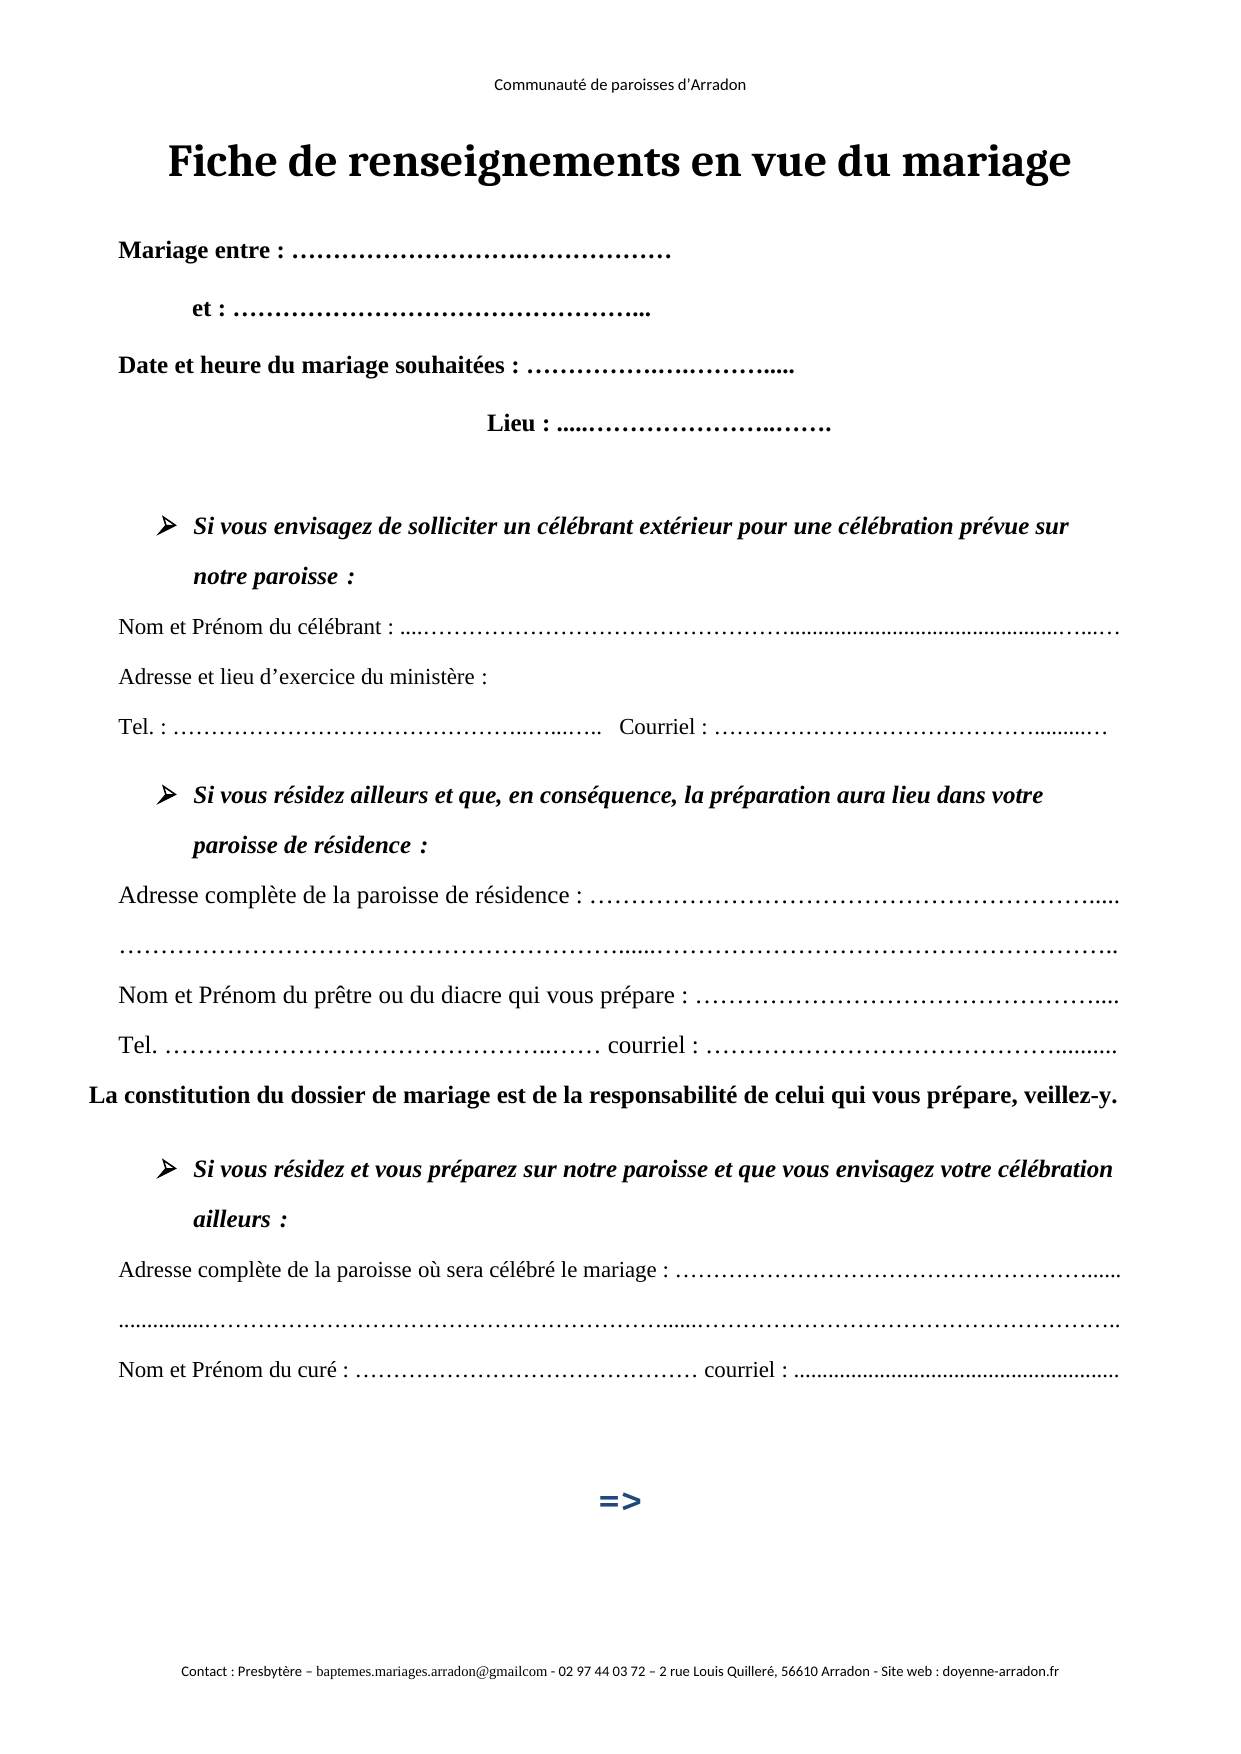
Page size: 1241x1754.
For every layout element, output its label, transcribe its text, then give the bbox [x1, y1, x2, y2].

text Date et heure du mariage souhaitées : …………….….………..... [118, 351, 1122, 379]
text Lieu : .....…………………..……. [413, 408, 1122, 437]
text et : …………………………………………... [192, 293, 1122, 322]
text Fiche de renseignements en vue du mariage [118, 135, 1122, 188]
text Adresse complète de la paroisse de résidence : ……………………………………………………..... ……………………………………………………......……………………………………………….. [118, 863, 1122, 963]
text => [118, 1478, 1122, 1522]
list Si vous résidez et vous préparez sur notre paroisse et que vous envisagez votre célébration ailleurs : [156, 1137, 1122, 1237]
text Adresse et lieu d’exercice du ministère : [118, 644, 1122, 694]
text Tel. : ………………………………………..…...….. Courriel : …………………………………….........… [118, 694, 1122, 744]
text Nom et Prénom du prêtre ou du diacre qui vous prépare : ………………………………………….... Tel. ………………………………………..…… courriel : …………………………………….......... [118, 963, 1122, 1063]
list Si vous résidez ailleurs et que, en conséquence, la préparation aura lieu dans votre paroisse de résidence : [156, 763, 1122, 863]
list Si vous envisagez de solliciter un célébrant extérieur pour une célébration prévue sur notre paroisse : [156, 494, 1122, 594]
text Nom et Prénom du curé : ……………………………………… courriel : ......................................................... [118, 1337, 1122, 1387]
text Nom et Prénom du célébrant : ....…………………………………………...............................................…...… [118, 594, 1122, 644]
text Adresse complète de la paroisse où sera célébré le mariage : ………………………………………………...... ...............……………………………………………………......……………………………………………….. [118, 1237, 1122, 1337]
text La constitution du dossier de mariage est de la responsabilité de celui qui vous prépare, veillez-y. [88, 1063, 1122, 1113]
text Mariage entre : ……………………….……………… [118, 236, 1122, 264]
